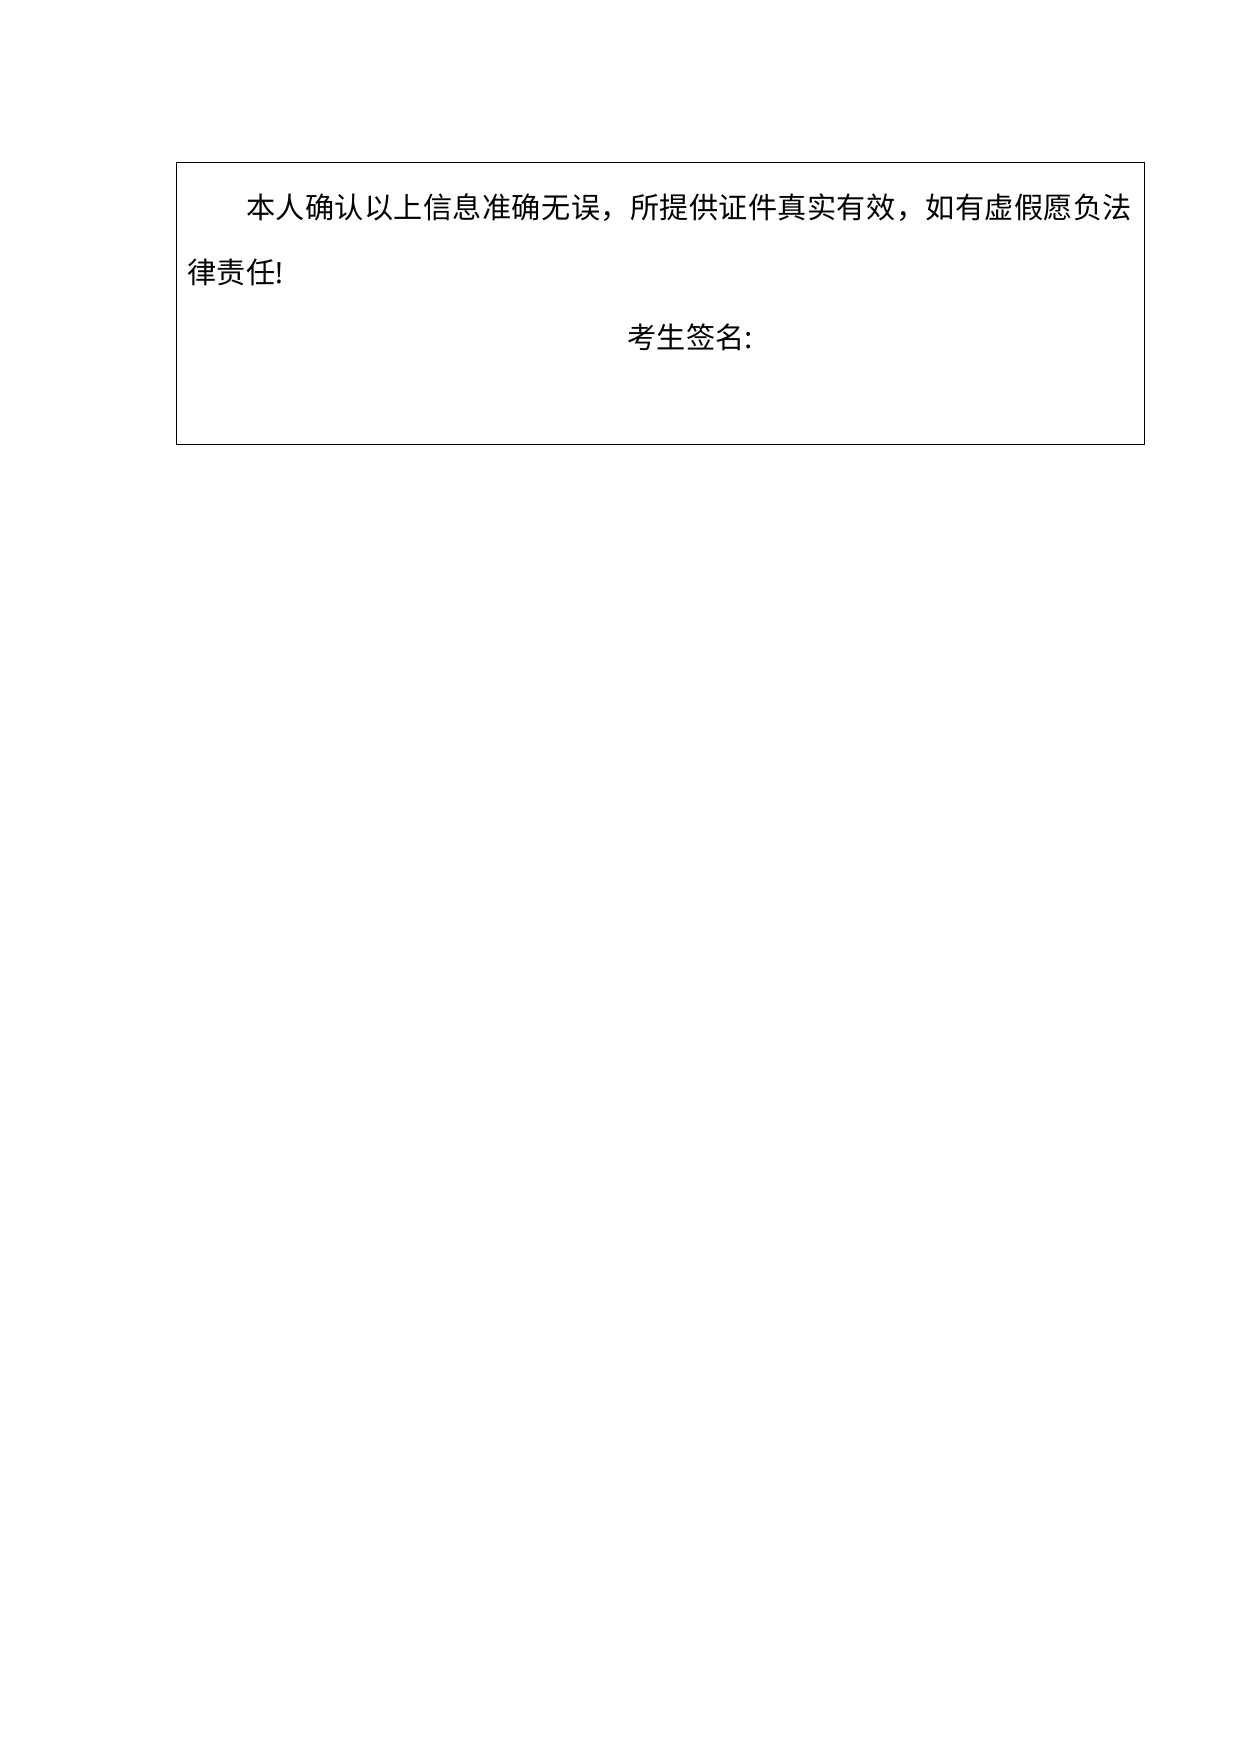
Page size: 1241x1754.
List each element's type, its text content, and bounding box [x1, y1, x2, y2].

table_cell 本人确认以上信息准确无误，所提供证件真实有效，如有虚假愿负法律责任! 考生签名: [177, 163, 1144, 444]
